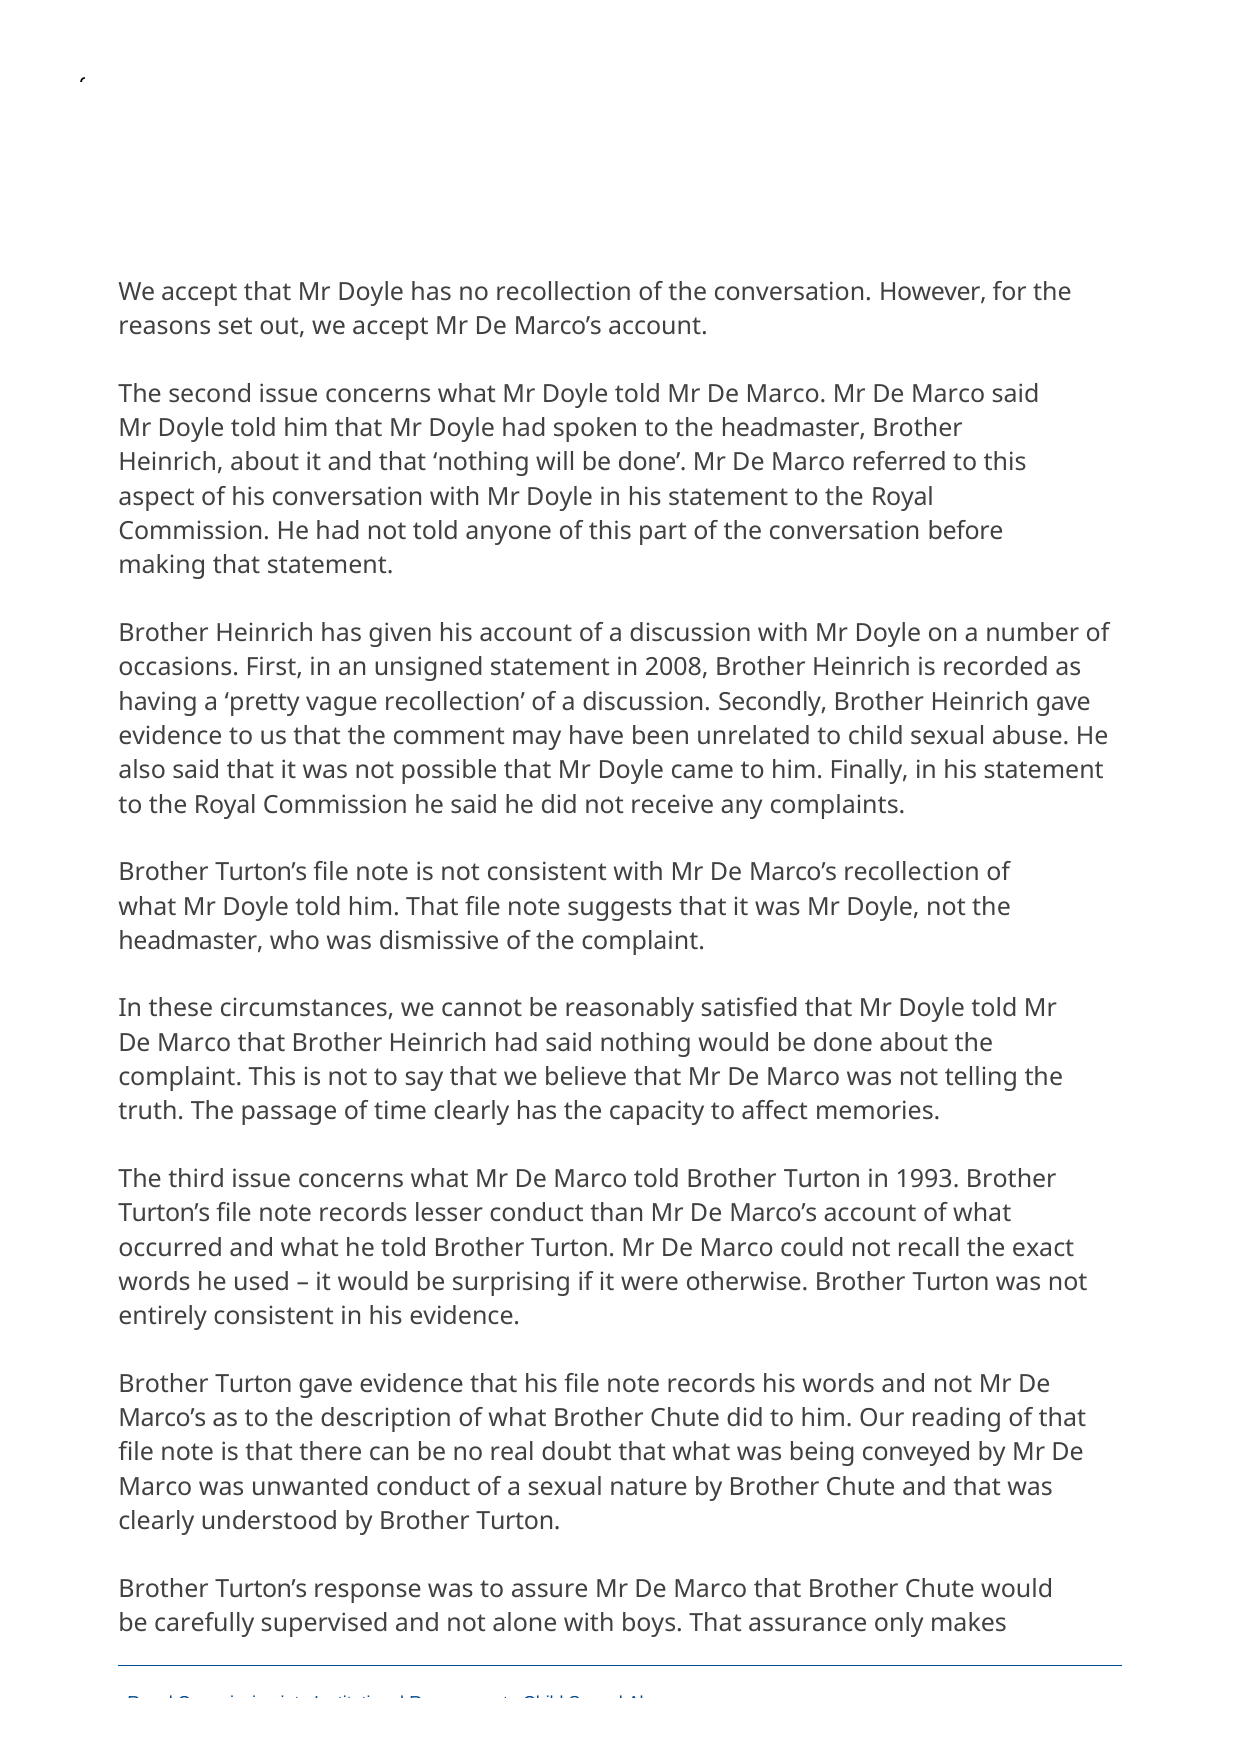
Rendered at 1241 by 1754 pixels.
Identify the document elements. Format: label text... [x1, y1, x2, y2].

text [118, 1570, 1067, 1639]
text Brother Turton gave evidence that his file note records his words and not Mr De Marco’s as to the description of what Brother Chute did to him. Our reading of that file note is that there can be no real doubt that what was being conveyed by Mr De Marco was unwanted conduct of a sexual nature by Brother Chute and that was clearly understood by Brother Turton. [118, 1365, 1120, 1537]
text Brother Heinrich has given his account of a discussion with Mr Doyle on a number of occasions. First, in an unsigned statement in 2008, Brother Heinrich is recorded as having a ‘pretty vague recollection’ of a discussion. Secondly, Brother Heinrich gave evidence to us that the comment may have been unrelated to child sexual abuse. He also said that it was not possible that Mr Doyle came to him. Finally, in his statement to the Royal Commission he said he did not receive any complaints. [118, 614, 1112, 820]
text The second issue concerns what Mr Doyle told Mr De Marco. Mr De Marco said Mr Doyle told him that Mr Doyle had spoken to the headmaster, Brother Heinrich, about it and that ‘nothing will be done’. Mr De Marco referred to this aspect of his conversation with Mr Doyle in his statement to the Royal Commission. He had not told anyone of this part of the conversation before making that statement. [118, 375, 1060, 581]
text In these circumstances, we cannot be reasonably satisfied that Mr Doyle told Mr De Marco that Brother Heinrich had said nothing would be done about the complaint. This is not to say that we believe that Mr De Marco was not telling the truth. The passage of time clearly has the capacity to affect memories. [118, 990, 1082, 1127]
text Brother Turton’s file note is not consistent with Mr De Marco’s recollection of what Mr Doyle told him. That file note suggests that it was Mr Doyle, not the headmaster, who was dismissive of the complaint. [118, 854, 1063, 957]
text The third issue concerns what Mr De Marco told Brother Turton in 1993. Brother Turton’s file note records lesser conduct than Mr De Marco’s account of what occurred and what he told Brother Turton. Mr De Marco could not recall the exact words he used – it would be surprising if it were otherwise. Brother Turton was not entirely consistent in his evidence. [118, 1160, 1100, 1332]
text We accept that Mr Doyle has no recollection of the conversation. However, for the reasons set out, we accept Mr De Marco’s account. [118, 273, 1107, 342]
